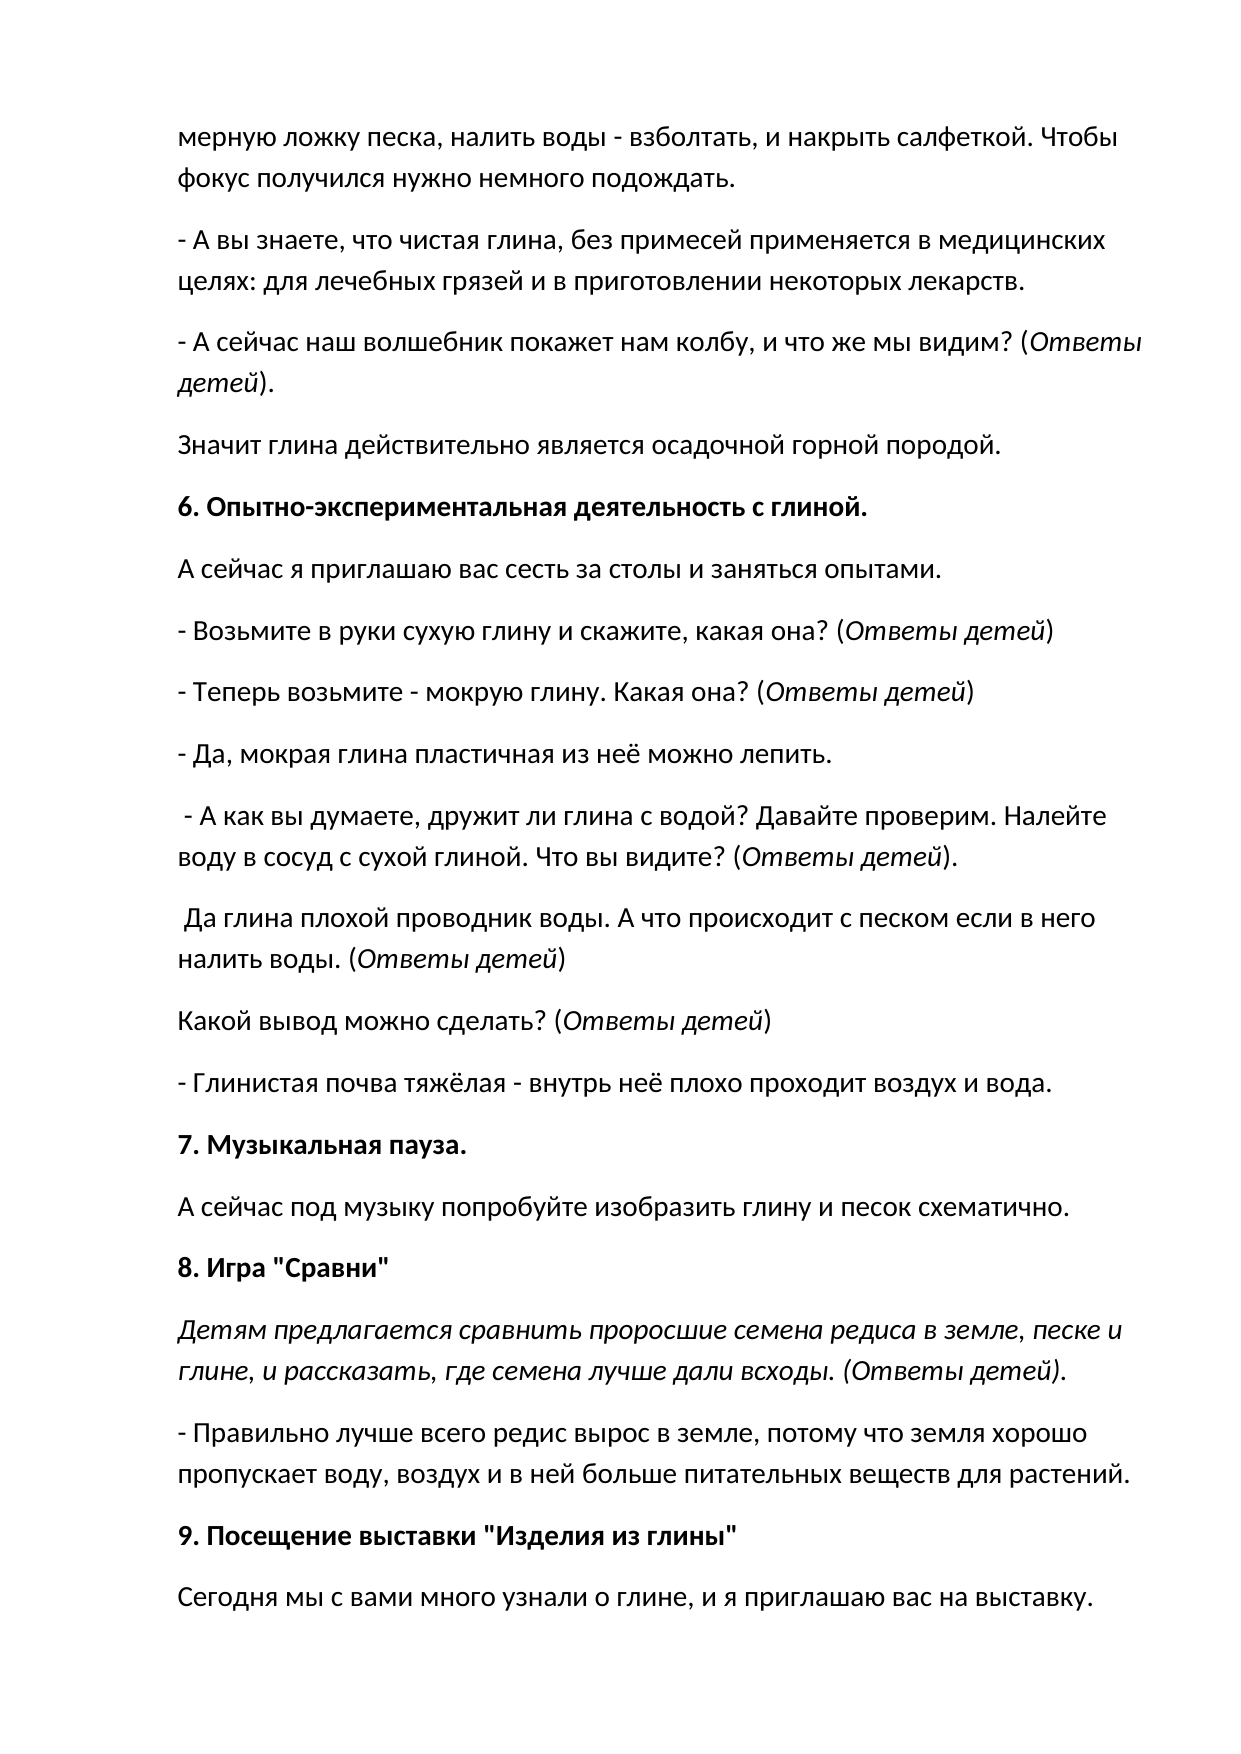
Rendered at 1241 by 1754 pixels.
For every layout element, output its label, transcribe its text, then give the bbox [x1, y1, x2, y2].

text Сегодня мы с вами много узнали о глине, и я приглашаю вас на выставку. [177, 1578, 1152, 1614]
text 6. Опытно-экспериментальная деятельность с глиной. [177, 488, 1152, 524]
text - А сейчас наш волшебник покажет нам колбу, и что же мы видим? (Ответы детей). [177, 323, 1152, 400]
text А сейчас я приглашаю вас сесть за столы и заняться опытами. [177, 550, 1152, 585]
text - Теперь возьмите - мокрую глину. Какая она? (Ответы детей) [177, 673, 1152, 709]
text - Глинистая почва тяжёлая - внутрь неё плохо проходит воздух и вода. [177, 1064, 1152, 1100]
text Значит глина действительно является осадочной горной породой. [177, 426, 1152, 462]
text - Возьмите в руки сухую глину и скажите, какая она? (Ответы детей) [177, 612, 1152, 647]
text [177, 118, 1152, 195]
text А сейчас под музыку попробуйте изобразить глину и песок схематично. [177, 1188, 1152, 1223]
text 8. Игра "Сравни" [177, 1249, 1152, 1285]
text - А вы знаете, что чистая глина, без примесей применяется в медицинских целях: для лечебных грязей и в приготовлении некоторых лекарств. [177, 221, 1152, 297]
text Да глина плохой проводник воды. А что происходит с песком если в него налить воды. (Ответы детей) [177, 899, 1152, 976]
text - А как вы думаете, дружит ли глина с водой? Давайте проверим. Налейте воду в сосуд с сухой глиной. Что вы видите? (Ответы детей). [177, 797, 1152, 873]
text 7. Музыкальная пауза. [177, 1126, 1152, 1161]
text Какой вывод можно сделать? (Ответы детей) [177, 1002, 1152, 1038]
text - Правильно лучше всего редис вырос в земле, потому что земля хорошо пропускает воду, воздух и в ней больше питательных веществ для растений. [177, 1414, 1152, 1490]
text - Да, мокрая глина пластичная из неё можно лепить. [177, 735, 1152, 771]
text 9. Посещение выставки "Изделия из глины" [177, 1517, 1152, 1552]
text Детям предлагается сравнить проросшие семена редиса в земле, песке и глине, и рассказать, где семена лучше дали всходы. (Ответы детей). [177, 1311, 1152, 1388]
